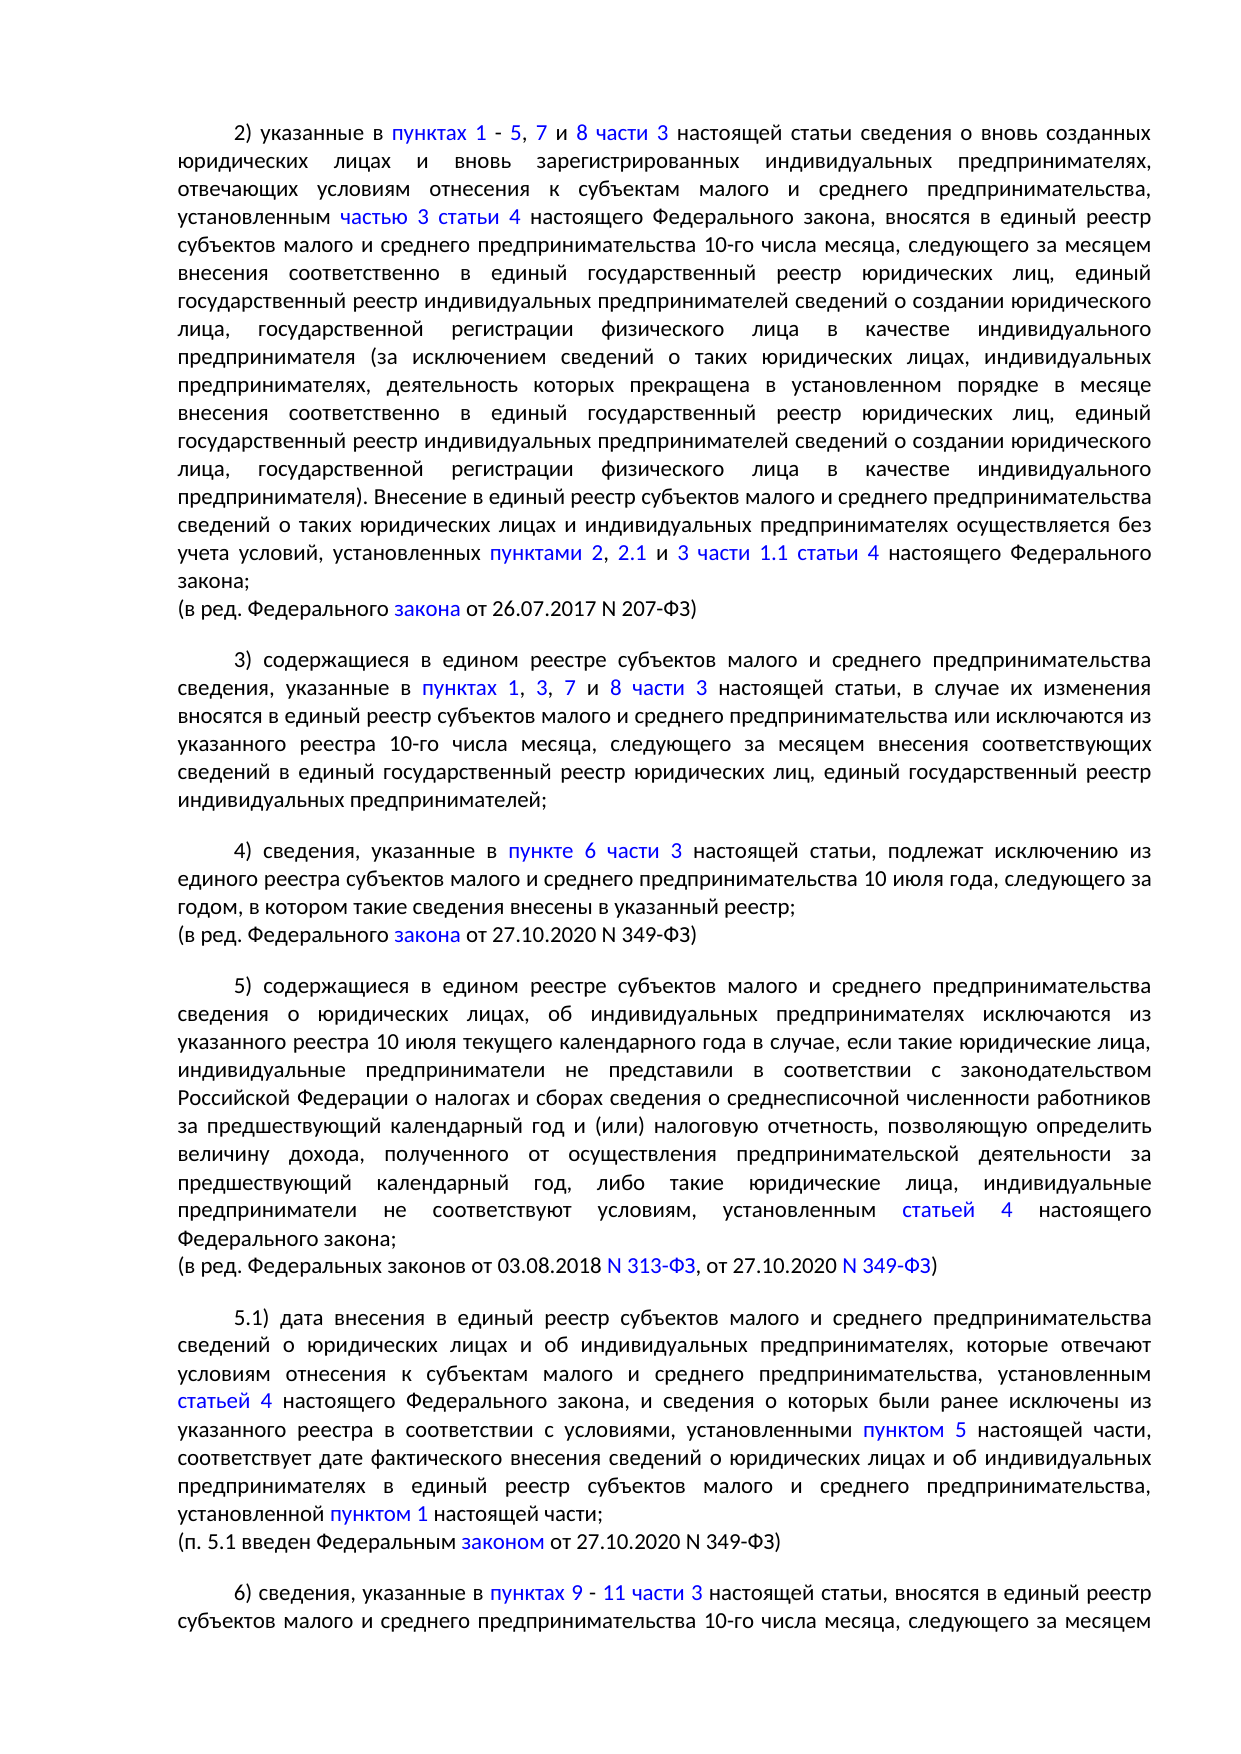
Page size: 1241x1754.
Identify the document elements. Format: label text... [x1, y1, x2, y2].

text 3) содержащиеся в едином реестре субъектов малого и среднего предпринимательства сведения, указанные в пунктах 1, 3, 7 и 8 части 3 настоящей статьи, в случае их изменения вносятся в единый реестр субъектов малого и среднего предпринимательства или исключаются из указанного реестра 10-го числа месяца, следующего за месяцем внесения соответствующих сведений в единый государственный реестр юридических лиц, единый государственный реестр индивидуальных предпринимателей; [177, 645, 1152, 813]
text (в ред. Федерального закона от 26.07.2017 N 207-ФЗ) [177, 594, 1152, 622]
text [177, 1578, 1152, 1634]
text (п. 5.1 введен Федеральным законом от 27.10.2020 N 349-ФЗ) [177, 1527, 1152, 1555]
text 5.1) дата внесения в единый реестр субъектов малого и среднего предпринимательства сведений о юридических лицах и об индивидуальных предпринимателях, которые отвечают условиям отнесения к субъектам малого и среднего предпринимательства, установленным статьей 4 настоящего Федерального закона, и сведения о которых были ранее исключены из указанного реестра в соответствии с условиями, установленными пунктом 5 настоящей части, соответствует дате фактического внесения сведений о юридических лицах и об индивидуальных предпринимателях в единый реестр субъектов малого и среднего предпринимательства, установленной пунктом 1 настоящей части; [177, 1303, 1152, 1527]
text 4) сведения, указанные в пункте 6 части 3 настоящей статьи, подлежат исключению из единого реестра субъектов малого и среднего предпринимательства 10 июля года, следующего за годом, в котором такие сведения внесены в указанный реестр; [177, 836, 1152, 921]
text 5) содержащиеся в едином реестре субъектов малого и среднего предпринимательства сведения о юридических лицах, об индивидуальных предпринимателях исключаются из указанного реестра 10 июля текущего календарного года в случае, если такие юридические лица, индивидуальные предприниматели не представили в соответствии с законодательством Российской Федерации о налогах и сборах сведения о среднесписочной численности работников за предшествующий календарный год и (или) налоговую отчетность, позволяющую определить величину дохода, полученного от осуществления предпринимательской деятельности за предшествующий календарный год, либо такие юридические лица, индивидуальные предприниматели не соответствуют условиям, установленным статьей 4 настоящего Федерального закона; [177, 971, 1152, 1252]
text (в ред. Федерального закона от 27.10.2020 N 349-ФЗ) [177, 921, 1152, 948]
text (в ред. Федеральных законов от 03.08.2018 N 313-ФЗ, от 27.10.2020 N 349-ФЗ) [177, 1252, 1152, 1280]
text 2) указанные в пунктах 1 - 5, 7 и 8 части 3 настоящей статьи сведения о вновь созданных юридических лицах и вновь зарегистрированных индивидуальных предпринимателях, отвечающих условиям отнесения к субъектам малого и среднего предпринимательства, установленным частью 3 статьи 4 настоящего Федерального закона, вносятся в единый реестр субъектов малого и среднего предпринимательства 10-го числа месяца, следующего за месяцем внесения соответственно в единый государственный реестр юридических лиц, единый государственный реестр индивидуальных предпринимателей сведений о создании юридического лица, государственной регистрации физического лица в качестве индивидуального предпринимателя (за исключением сведений о таких юридических лицах, индивидуальных предпринимателях, деятельность которых прекращена в установленном порядке в месяце внесения соответственно в единый государственный реестр юридических лиц, единый государственный реестр индивидуальных предпринимателей сведений о создании юридического лица, государственной регистрации физического лица в качестве индивидуального предпринимателя). Внесение в единый реестр субъектов малого и среднего предпринимательства сведений о таких юридических лицах и индивидуальных предпринимателях осуществляется без учета условий, установленных пунктами 2, 2.1 и 3 части 1.1 статьи 4 настоящего Федерального закона; [177, 118, 1152, 594]
